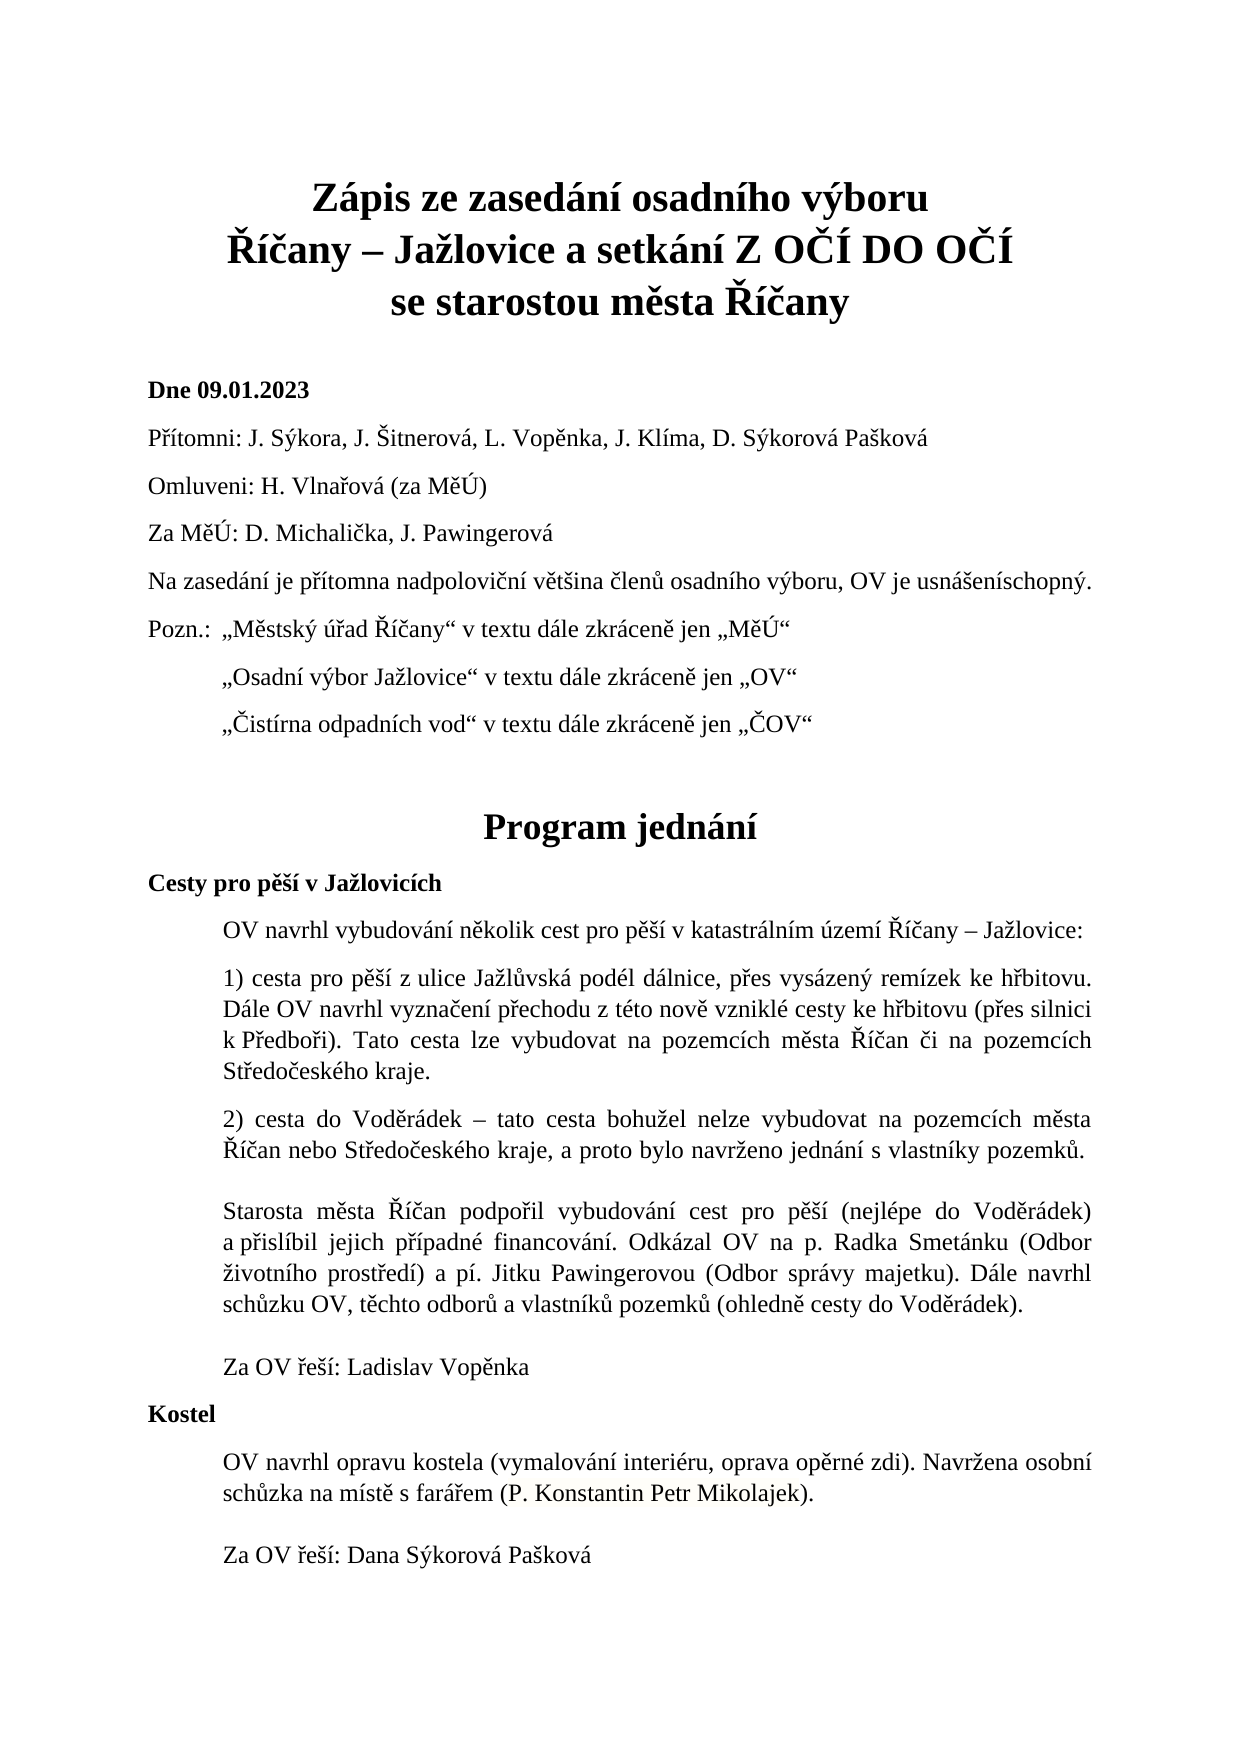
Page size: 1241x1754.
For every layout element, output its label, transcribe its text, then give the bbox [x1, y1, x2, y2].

text Dne 09.01.2023 [148, 375, 1093, 404]
text „Čistírna odpadních vod“ v textu dále zkráceně jen „ČOV“ [148, 709, 1093, 738]
list OV navrhl vybudování několik cest pro pěší v katastrálním území Říčany – Jažlovice: [223, 916, 1093, 944]
list Za OV řeší: Ladislav Vopěnka [223, 1352, 1093, 1380]
text Omluveni: H. Vlnařová (za MěÚ) [148, 471, 1093, 499]
subtitle Zápis ze zasedání osadního výboru Říčany – Jažlovice a setkání Z OČÍ DO OČÍ se starostou města Říčany [148, 173, 1093, 324]
text Kostel [148, 1399, 1093, 1428]
text Program jednání [148, 805, 1093, 848]
text Přítomni: J. Sýkora, J. Šitnerová, L. Vopěnka, J. Klíma, D. Sýkorová Pašková [148, 423, 1093, 452]
text Pozn.: „Městský úřad Říčany“ v textu dále zkráceně jen „MěÚ“ [148, 614, 1093, 643]
text „Osadní výbor Jažlovice“ v textu dále zkráceně jen „OV“ [148, 662, 1093, 690]
list OV navrhl opravu kostela (vymalování interiéru, oprava opěrné zdi). Navržena osobní schůzka na místě s farářem (P. Konstantin Petr Mikolajek). [223, 1447, 1093, 1507]
text Cesty pro pěší v Jažlovicích [148, 868, 1093, 897]
list Za OV řeší: Dana Sýkorová Pašková [223, 1540, 1093, 1569]
text 1) cesta pro pěší z ulice Jažlůvská podél dálnice, přes vysázený remízek ke hřbitovu. Dále OV navrhl vyznačení přechodu z této nově vzniklé cesty ke hřbitovu (přes silnici k Předboři). Tato cesta lze vybudovat na pozemcích města Říčan či na pozemcích Středočeského kraje. [223, 963, 1093, 1085]
text Na zasedání je přítomna nadpoloviční většina členů osadního výboru, OV je usnášeníschopný. [148, 566, 1093, 595]
list Starosta města Říčan podpořil vybudování cest pro pěší (nejlépe do Voděrádek) a přislíbil jejich případné financování. Odkázal OV na p. Radka Smetánku (Odbor životního prostředí) a pí. Jitku Pawingerovou (Odbor správy majetku). Dále navrhl schůzku OV, těchto odborů a vlastníků pozemků (ohledně cesty do Voděrádek). [223, 1196, 1093, 1318]
list 2) cesta do Voděrádek – tato cesta bohužel nelze vybudovat na pozemcích města Říčan nebo Středočeského kraje, a proto bylo navrženo jednání s vlastníky pozemků. [223, 1104, 1093, 1194]
text Za MěÚ: D. Michalička, J. Pawingerová [148, 518, 1093, 547]
